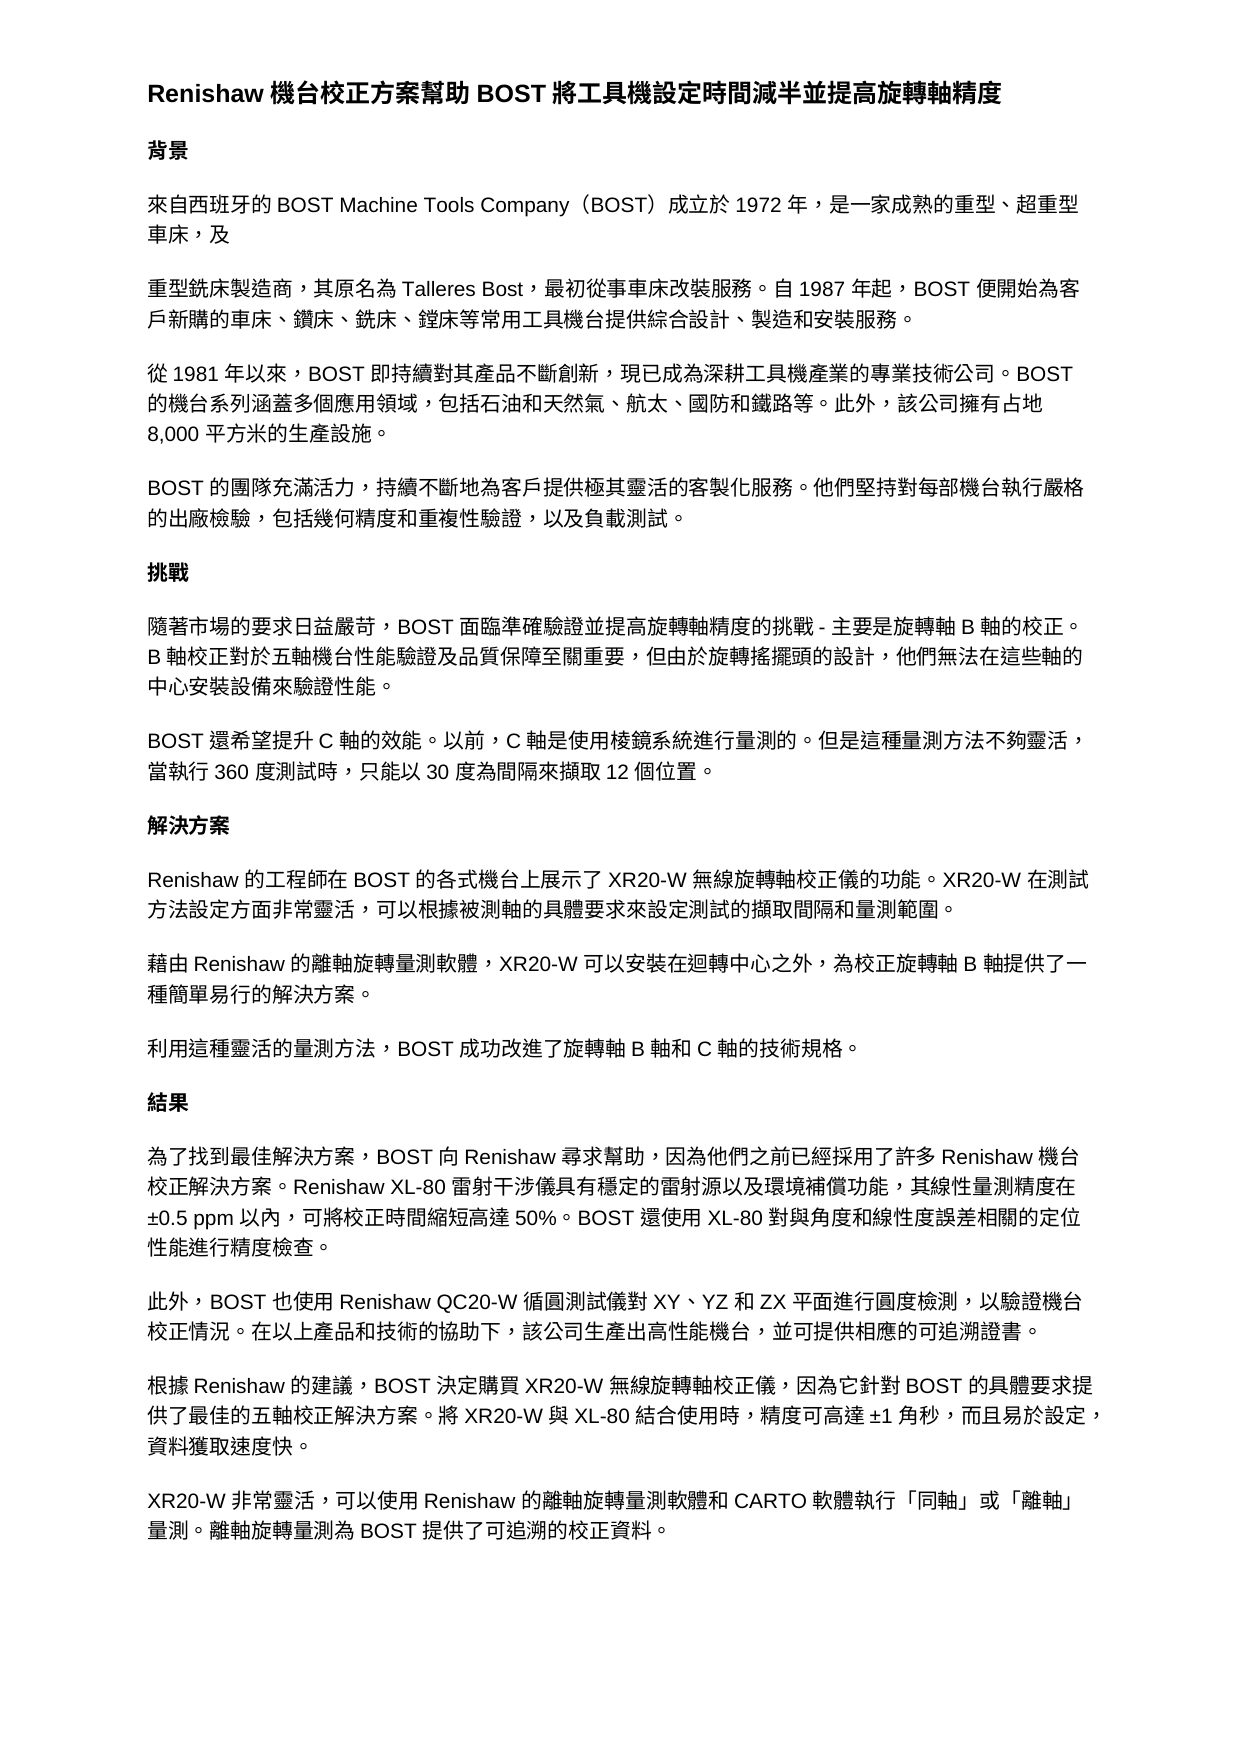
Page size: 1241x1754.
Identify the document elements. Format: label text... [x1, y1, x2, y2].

text 隨著市場的要求日益嚴苛，BOST 面臨準確驗證並提高旋轉軸精度的挑戰 - 主要是旋轉軸 B 軸的校正。B 軸校正對於五軸機台性能驗證及品質保障至關重要，但由於旋轉搖擺頭的設計，他們無法在這些軸的中心安裝設備來驗證性能。 [147, 610, 1093, 701]
text 從 1981 年以來，BOST 即持續對其產品不斷創新，現已成為深耕工具機產業的專業技術公司。BOST 的機台系列涵蓋多個應用領域，包括石油和天然氣、航太、國防和鐵路等。此外，該公司擁有占地 8,000 平方米的生產設施。 [147, 357, 1093, 448]
text 背景 [147, 134, 1093, 164]
text Renishaw 機台校正方案幫助 BOST 將工具機設定時間減半並提高旋轉軸精度 [147, 74, 1093, 110]
text 為了找到最佳解決方案，BOST 向 Renishaw 尋求幫助，因為他們之前已經採用了許多 Renishaw 機台校正解決方案。Renishaw XL-80 雷射干涉儀具有穩定的雷射源以及環境補償功能，其線性量測精度在 ±0.5 ppm 以內，可將校正時間縮短高達 50%。BOST 還使用 XL-80 對與角度和線性度誤差相關的定位性能進行精度檢查。 [147, 1140, 1093, 1261]
text 利用這種靈活的量測方法，BOST 成功改進了旋轉軸 B 軸和 C 軸的技術規格。 [147, 1032, 1093, 1062]
text 此外，BOST 也使用 Renishaw QC20-W 循圓測試儀對 XY、YZ 和 ZX 平面進行圓度檢測，以驗證機台校正情況。在以上產品和技術的協助下，該公司生產出高性能機台，並可提供相應的可追溯證書。 [147, 1285, 1093, 1346]
text 來自西班牙的 BOST Machine Tools Company（BOST）成立於 1972 年，是一家成熟的重型、超重型車床，及 [147, 188, 1093, 273]
text BOST 還希望提升 C 軸的效能。以前，C 軸是使用棱鏡系統進行量測的。但是這種量測方法不夠靈活，當執行 360 度測試時，只能以 30 度為間隔來擷取 12 個位置。 [147, 725, 1093, 785]
text 挑戰 [147, 556, 1093, 586]
text Renishaw 的工程師在 BOST 的各式機台上展示了 XR20-W 無線旋轉軸校正儀的功能。XR20-W 在測試方法設定方面非常靈活，可以根據被測軸的具體要求來設定測試的擷取間隔和量測範圍。 [147, 863, 1093, 924]
text 根據 Renishaw 的建議，BOST 決定購買 XR20-W 無線旋轉軸校正儀，因為它針對 BOST 的具體要求提供了最佳的五軸校正解決方案。將 XR20-W 與 XL-80 結合使用時，精度可高達 ±1 角秒，而且易於設定，資料獲取速度快。 [147, 1369, 1093, 1460]
text BOST 的團隊充滿活力，持續不斷地為客戶提供極其靈活的客製化服務。他們堅持對每部機台執行嚴格的出廠檢驗，包括幾何精度和重複性驗證，以及負載測試。 [147, 472, 1093, 532]
text 解決方案 [147, 809, 1093, 839]
text 藉由 Renishaw 的離軸旋轉量測軟體，XR20-W 可以安裝在迴轉中心之外，為校正旋轉軸 B 軸提供了一種簡單易行的解決方案。 [147, 948, 1093, 1008]
text 結果 [147, 1086, 1093, 1116]
text XR20-W 非常靈活，可以使用 Renishaw 的離軸旋轉量測軟體和 CARTO 軟體執行「同軸」或「離軸」量測。離軸旋轉量測為 BOST 提供了可追溯的校正資料。 [147, 1484, 1093, 1544]
text 重型銑床製造商，其原名為 Talleres Bost，最初從事車床改裝服務。自 1987 年起，BOST 便開始為客戶新購的車床、鑽床、銑床、鏜床等常用工具機台提供綜合設計、製造和安裝服務。 [147, 273, 1093, 333]
